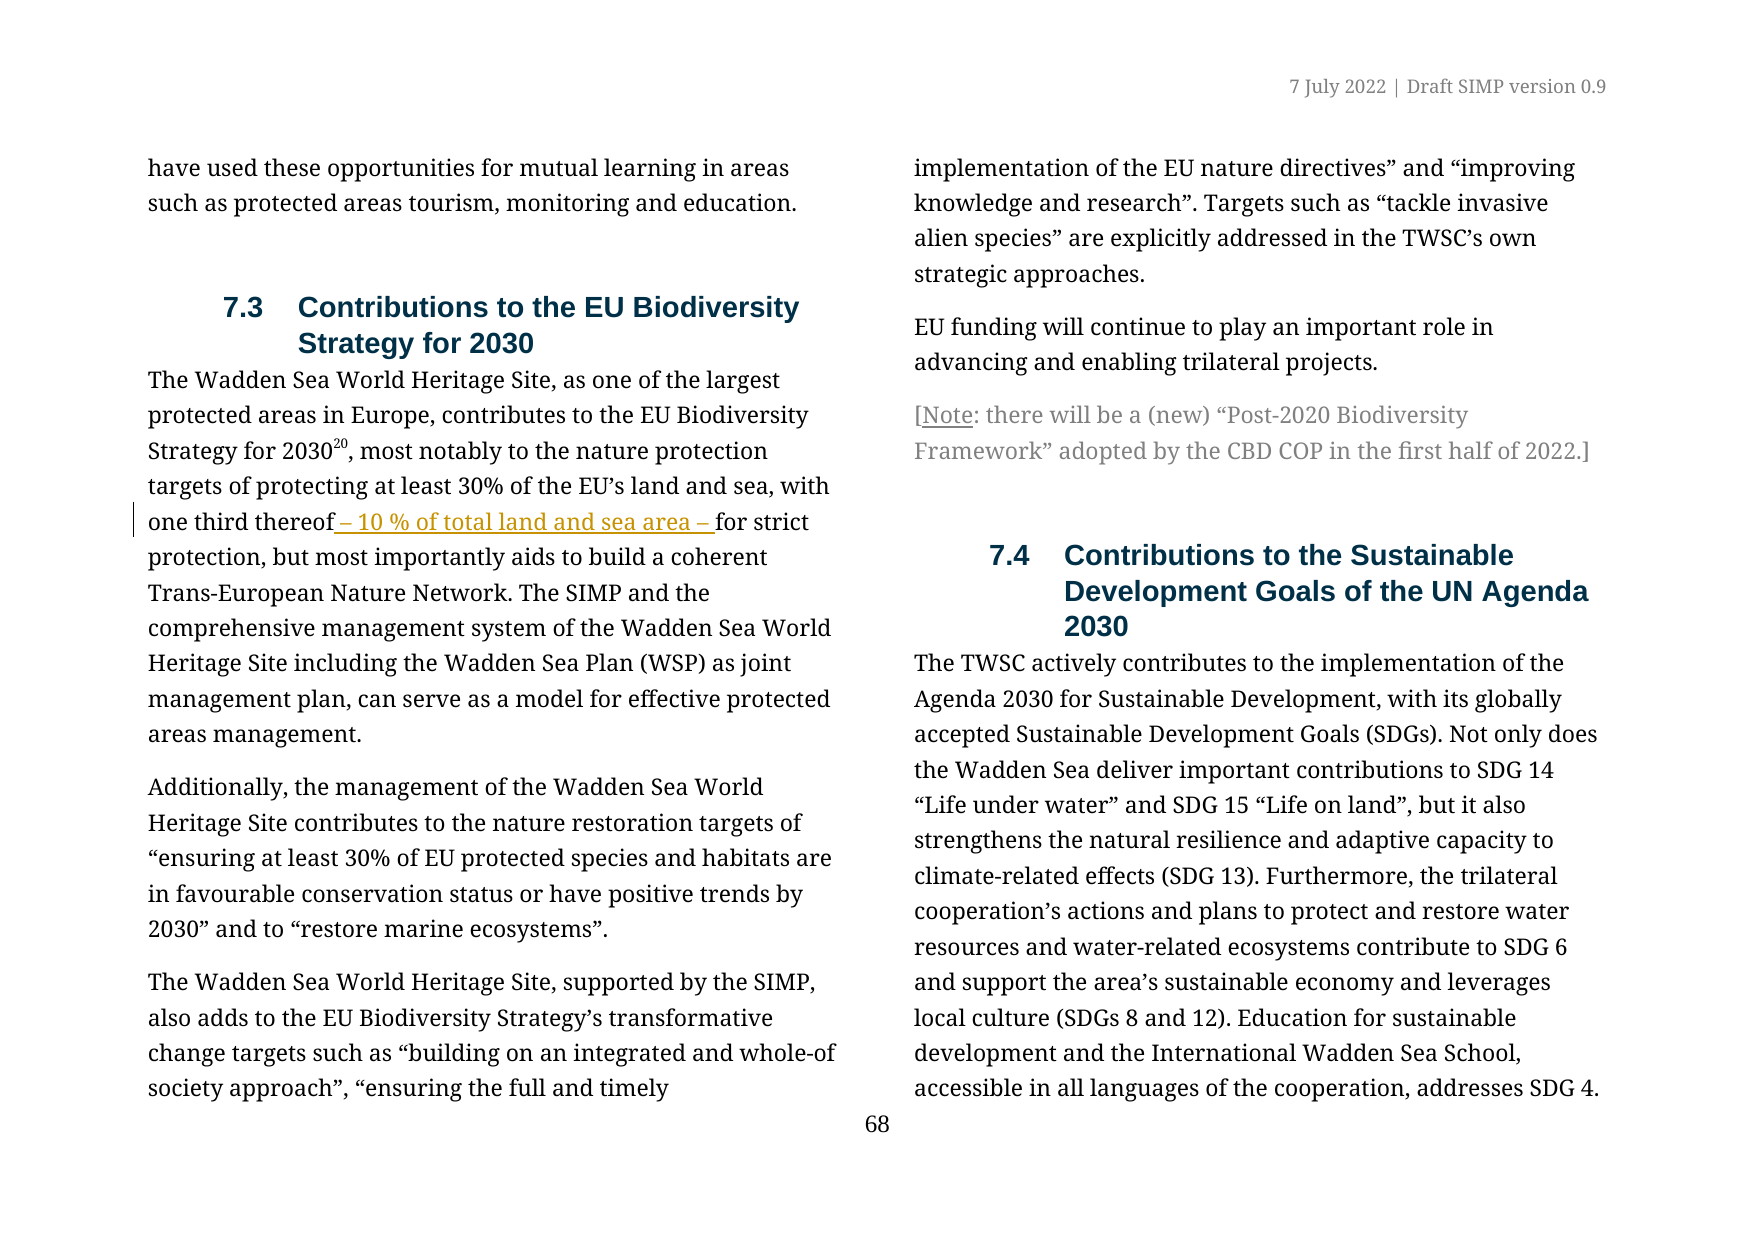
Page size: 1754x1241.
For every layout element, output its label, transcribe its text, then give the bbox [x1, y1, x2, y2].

text Additionally, the management of the Wadden Sea World Heritage Site contributes to the nature restoration targets of “ensuring at least 30% of EU protected species and habitats are in favourable conservation status or have positive trends by 2030” and to “restore marine ecosystems”. [148, 767, 840, 944]
text The Wadden Sea World Heritage Site, as one of the largest protected areas in Europe, contributes to the EU Biodiversity Strategy for 2030, most notably to the nature protection targets of protecting at least 30% of the EU’s land and sea, with one third thereoffor strict protection, but most importantly aids to build a coherent Trans-European Nature Network. The SIMP and the comprehensive management system of the Wadden Sea World Heritage Site including the Wadden Sea Plan (WSP) as joint management plan, can serve as a model for effective protected areas management. [148, 360, 840, 750]
list Contributions to the Sustainable Development Goals of the UN Agenda 2030 [989, 537, 1606, 643]
list Contributions to the EU Biodiversity Strategy for 2030 [223, 289, 840, 360]
text The Wadden Sea World Heritage Site, supported by the SIMP, also adds to the EU Biodiversity Strategy’s transformative change targets such as “building on an integrated and whole-of society approach”, “ensuring the full and timely implementation of the EU nature directives” and “improving knowledge and research”. Targets such as “tackle invasive alien species” are explicitly addressed in the TWSC’s own strategic approaches. [914, 148, 1606, 289]
text The Wadden Sea World Heritage Site, supported by the SIMP, also adds to the EU Biodiversity Strategy’s transformative change targets such as “building on an integrated and whole-of society approach”, “ensuring the full and timely implementation of the EU nature directives” and “improving knowledge and research”. Targets such as “tackle invasive alien species” are explicitly addressed in the TWSC’s own strategic approaches. [148, 962, 840, 1104]
text EU funding will continue to play an important role in advancing and enabling trilateral projects. [914, 307, 1606, 378]
text [Note: there will be a (new) “Post-2020 Biodiversity Framework” adopted by the CBD COP in the first half of 2022.] [914, 396, 1606, 466]
